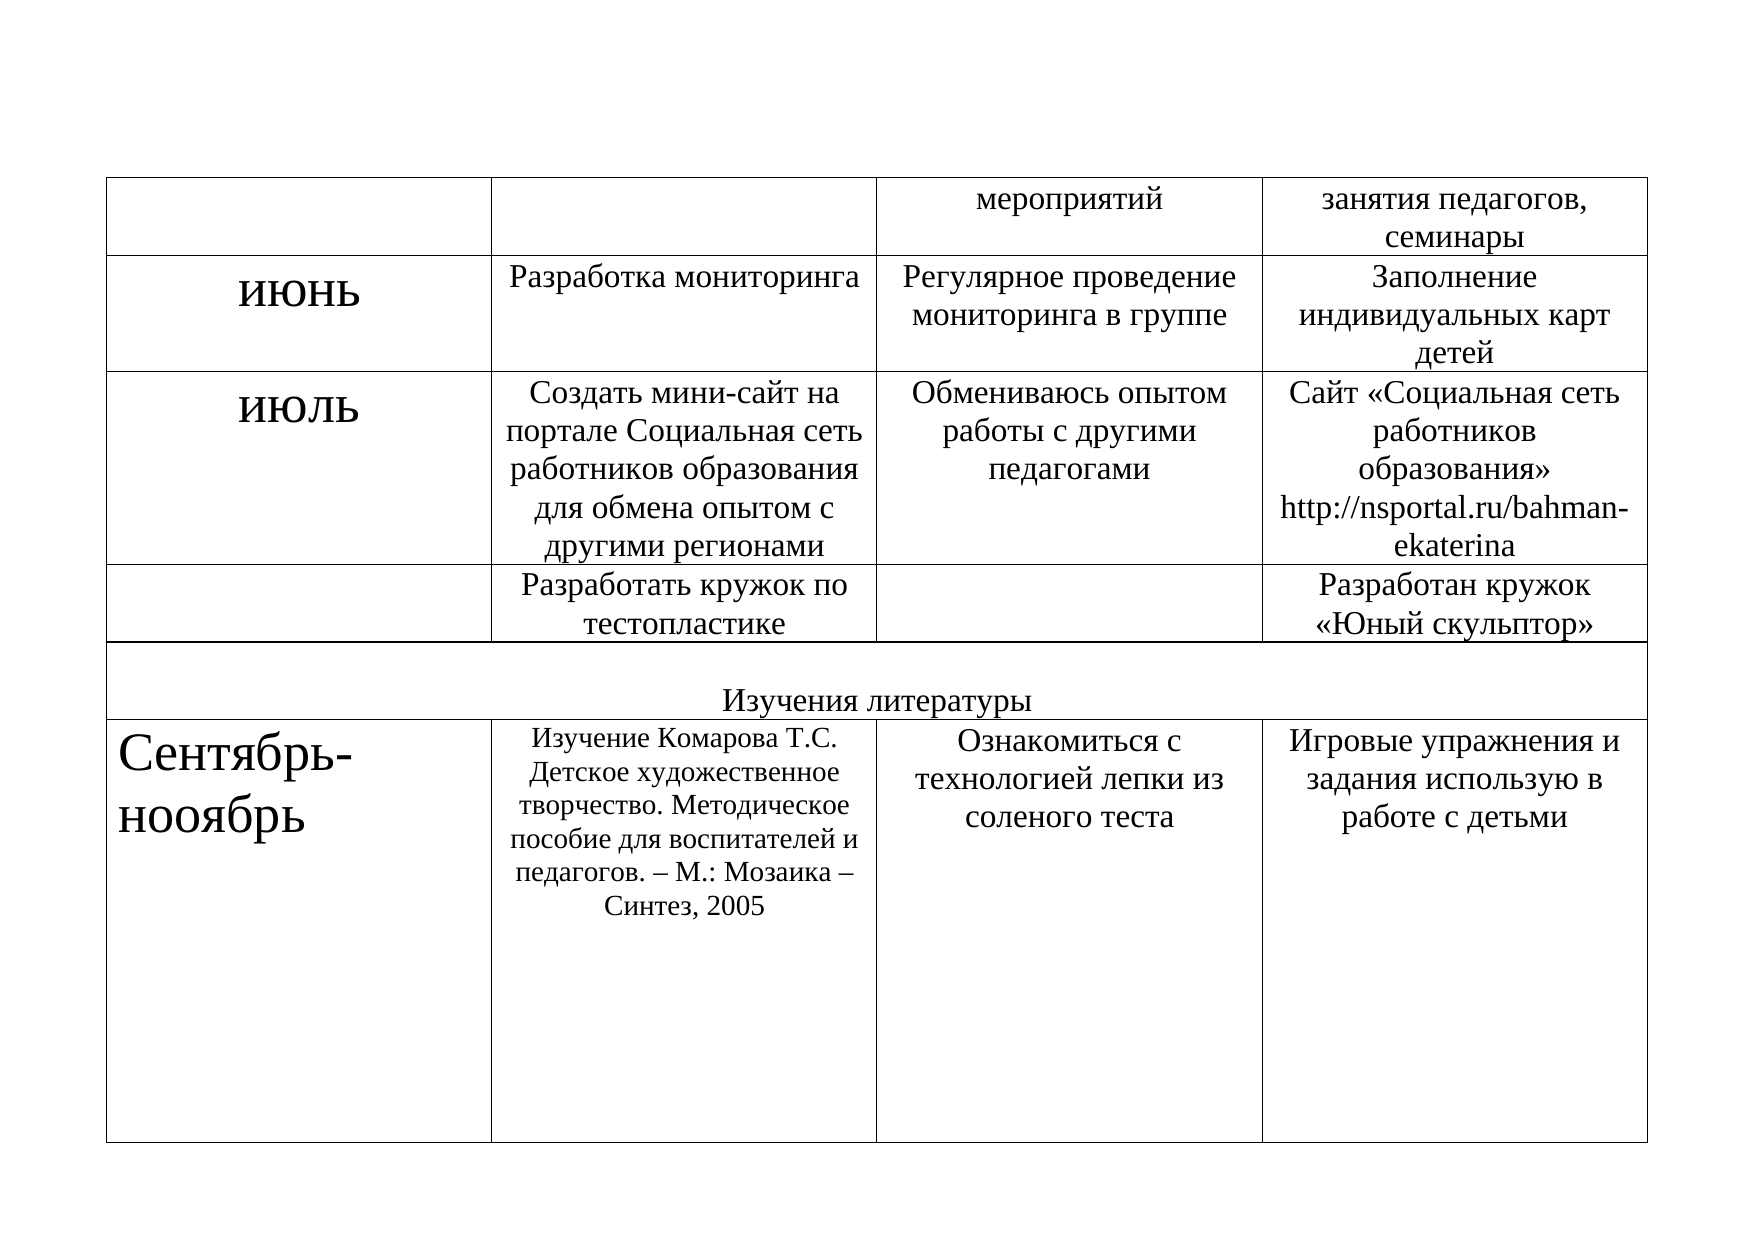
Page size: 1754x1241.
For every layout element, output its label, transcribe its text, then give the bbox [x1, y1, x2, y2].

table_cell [1263, 178, 1647, 255]
table_cell Сентябрь-нооябрь [107, 720, 491, 1142]
table_cell Разработать кружок по тестопластике [492, 565, 876, 641]
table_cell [492, 178, 876, 255]
table_cell [877, 565, 1262, 641]
table_cell Обмениваюсь опытом работы с другими педагогами [877, 372, 1262, 564]
table_cell Изучение Комарова Т.С. Детское художественное творчество. Методическое пособие для воспитателей и педагогов. – М.: Мозаика – Синтез, 2005 [492, 720, 876, 1142]
table_cell Создать мини-сайт на портале Социальная сеть работников образования для обмена опытом с другими регионами [492, 372, 876, 564]
table_cell Регулярное проведение мониторинга в группе [877, 256, 1262, 371]
table_cell Разработка мониторинга [492, 256, 876, 371]
table_cell июнь [107, 256, 491, 371]
table_cell [107, 565, 491, 641]
table_cell Игровые упражнения и задания использую в работе с детьми [1263, 720, 1647, 1142]
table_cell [877, 178, 1262, 255]
table_cell Заполнение индивидуальных карт детей [1263, 256, 1647, 371]
table_cell Ознакомиться с технологией лепки из соленого теста [877, 720, 1262, 1142]
table_cell Сайт «Социальная сеть работников образования» http://nsportal.ru/bahman-ekaterina [1263, 372, 1647, 564]
table_cell [107, 178, 491, 255]
table_cell Изучения литературы [107, 643, 1647, 719]
table_cell июль [107, 372, 491, 564]
table_cell Разработан кружок «Юный скульптор» [1263, 565, 1647, 641]
